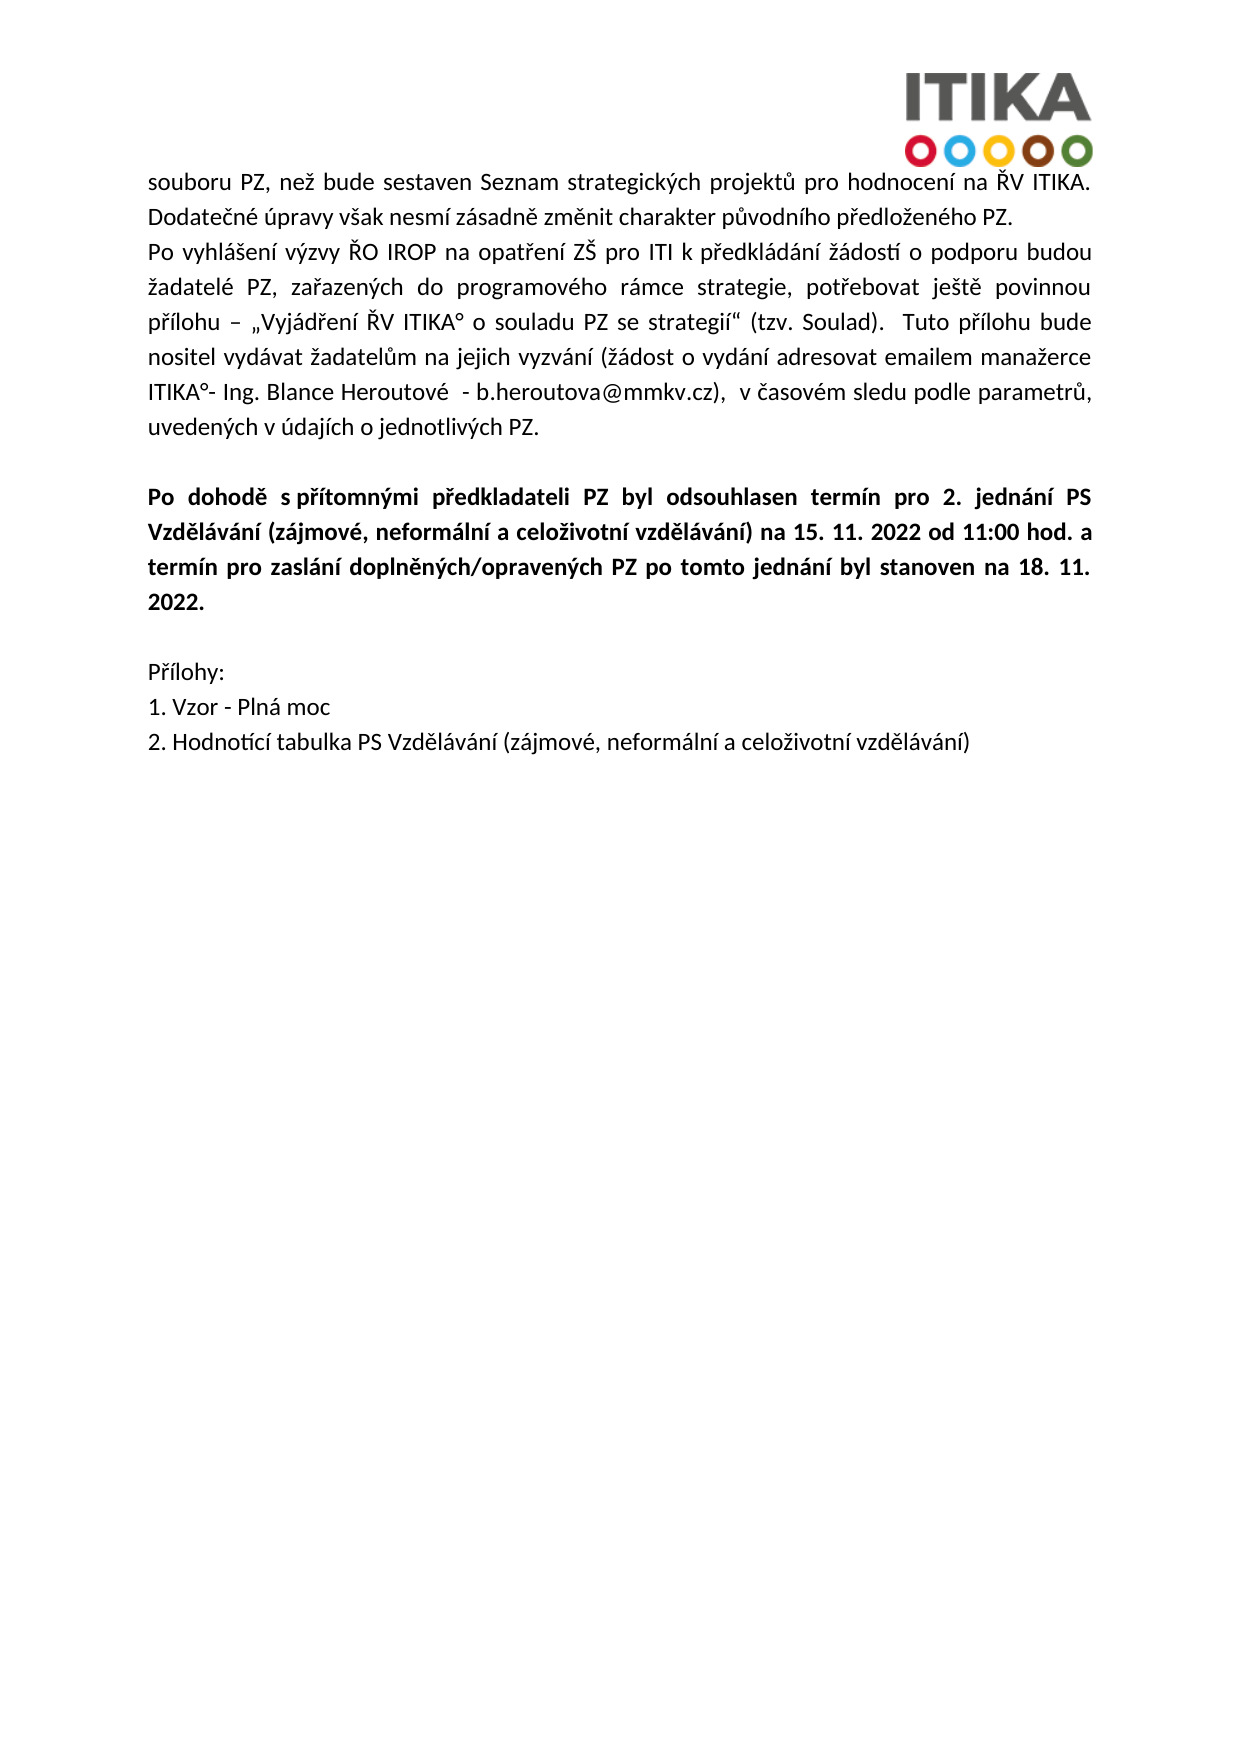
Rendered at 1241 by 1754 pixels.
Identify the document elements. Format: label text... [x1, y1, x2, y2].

text Přílohy: [148, 656, 1093, 687]
text Po vyhlášení výzvy ŘO IROP na opatření ZŠ pro ITI k předkládání žádostí o podporu budou žadatelé PZ, zařazených do programového rámce strategie, potřebovat ještě povinnou přílohu – „Vyjádření ŘV ITIKA° o souladu PZ se strategií“ (tzv. Soulad). Tuto přílohu bude nositel vydávat žadatelům na jejich vyzvání (žádost o vydání adresovat emailem manažerce ITIKA°- Ing. Blance Heroutové - b.heroutova@mmkv.cz), v časovém sledu podle parametrů, uvedených v údajích o jednotlivých PZ. [148, 236, 1093, 442]
text 1. Vzor - Plná moc [148, 691, 1093, 722]
picture [905, 73, 1093, 167]
text 2. Hodnotící tabulka PS Vzdělávání (zájmové, neformální a celoživotní vzdělávání) [148, 726, 1093, 757]
text Po dohodě s přítomnými předkladateli PZ byl odsouhlasen termín pro 2. jednání PS Vzdělávání (zájmové, neformální a celoživotní vzdělávání) na 15. 11. 2022 od 11:00 hod. a termín pro zaslání doplněných/opravených PZ po tomto jednání byl stanoven na 18. 11. 2022. [148, 481, 1093, 617]
